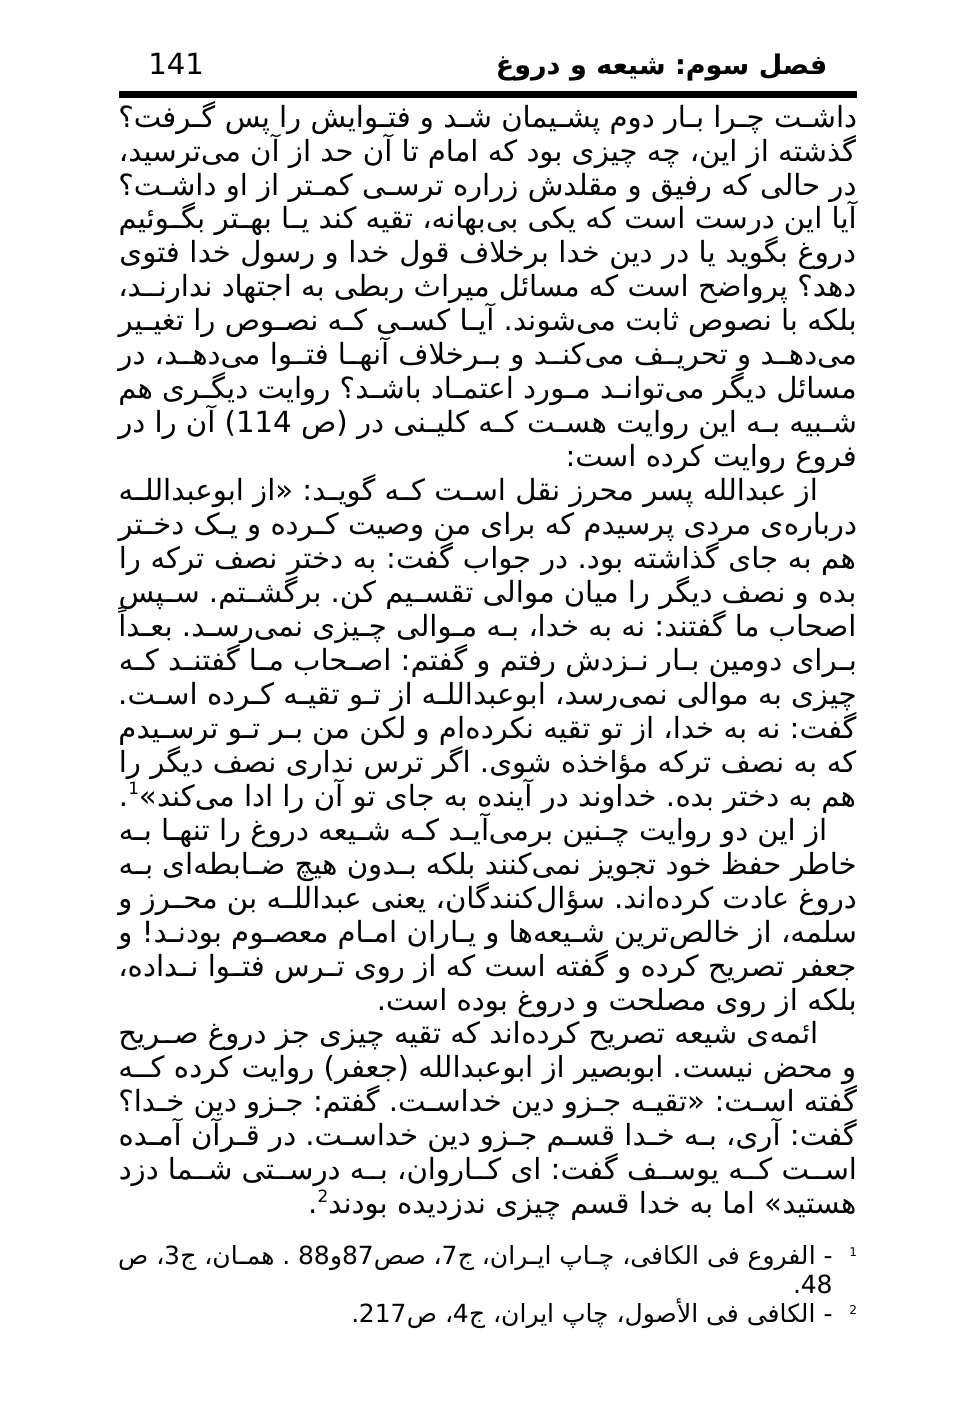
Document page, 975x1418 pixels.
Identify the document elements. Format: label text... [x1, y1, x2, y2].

text ائمه‌ی شیعه تصریح کرده‌اند که تقیه چیزی جز دروغ صریح و محض نیست. ابوبصیر از ابوعبدالله (جعفر) روایت کرده که گفته است: «تقیه جزو دین خداست. گفتم: جزو دین خدا؟ گفت: آری، به خدا قسم جزو دین خداست. در قرآن آمده است که یوسف گفت: ای کاروان، به درستی شما دزد هستید» اما به خدا قسم چیزی ندزدیده بودند. [118, 1017, 857, 1221]
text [118, 100, 857, 473]
text از عبدالله پسر محرز نقل است که گوید: «از ابوعبدالله درباره‌ی مردی پرسیدم که برای من وصیت کرده و یک دختر هم به جای گذاشته بود. در جواب گفت: به دختر نصف ترکه را بده و نصف دیگر را میان موالی تقسیم کن. برگشتم. سپس اصحاب ما گفتند: نه به خدا، به موالی چیزی نمی‌رسد. بعداً برای دومین بار نزدش رفتم و گفتم: اصحاب ما گفتند که چیزی به موالی نمی‌رسد، ابوعبدالله از تو تقیه کرده است. گفت: نه به خدا، از تو تقیه نکرده‌ام و لکن من بر تو ترسیدم که به نصف ترکه مؤاخذه شوی. اگر ترس نداری نصف دیگر را هم به دختر بده. خداوند در آینده به جای تو آن را ادا می‌کند». [118, 473, 857, 813]
text از این دو روایت چنین برمی‌آید که شیعه دروغ را تنها به خاطر حفظ خود تجویز نمی‌کنند بلکه بدون هیچ ضابطه‌ای به دروغ عادت کرده‌اند. سؤال‌کنندگان، یعنی عبدالله بن محرز و سلمه، از خالص‌ترین شیعه‌ها و یاران امام معصوم بودند! و جعفر تصریح کرده و گفته است که از روی ترس فتوا نداده، بلکه از روی مصلحت و دروغ بوده است. [118, 813, 857, 1017]
